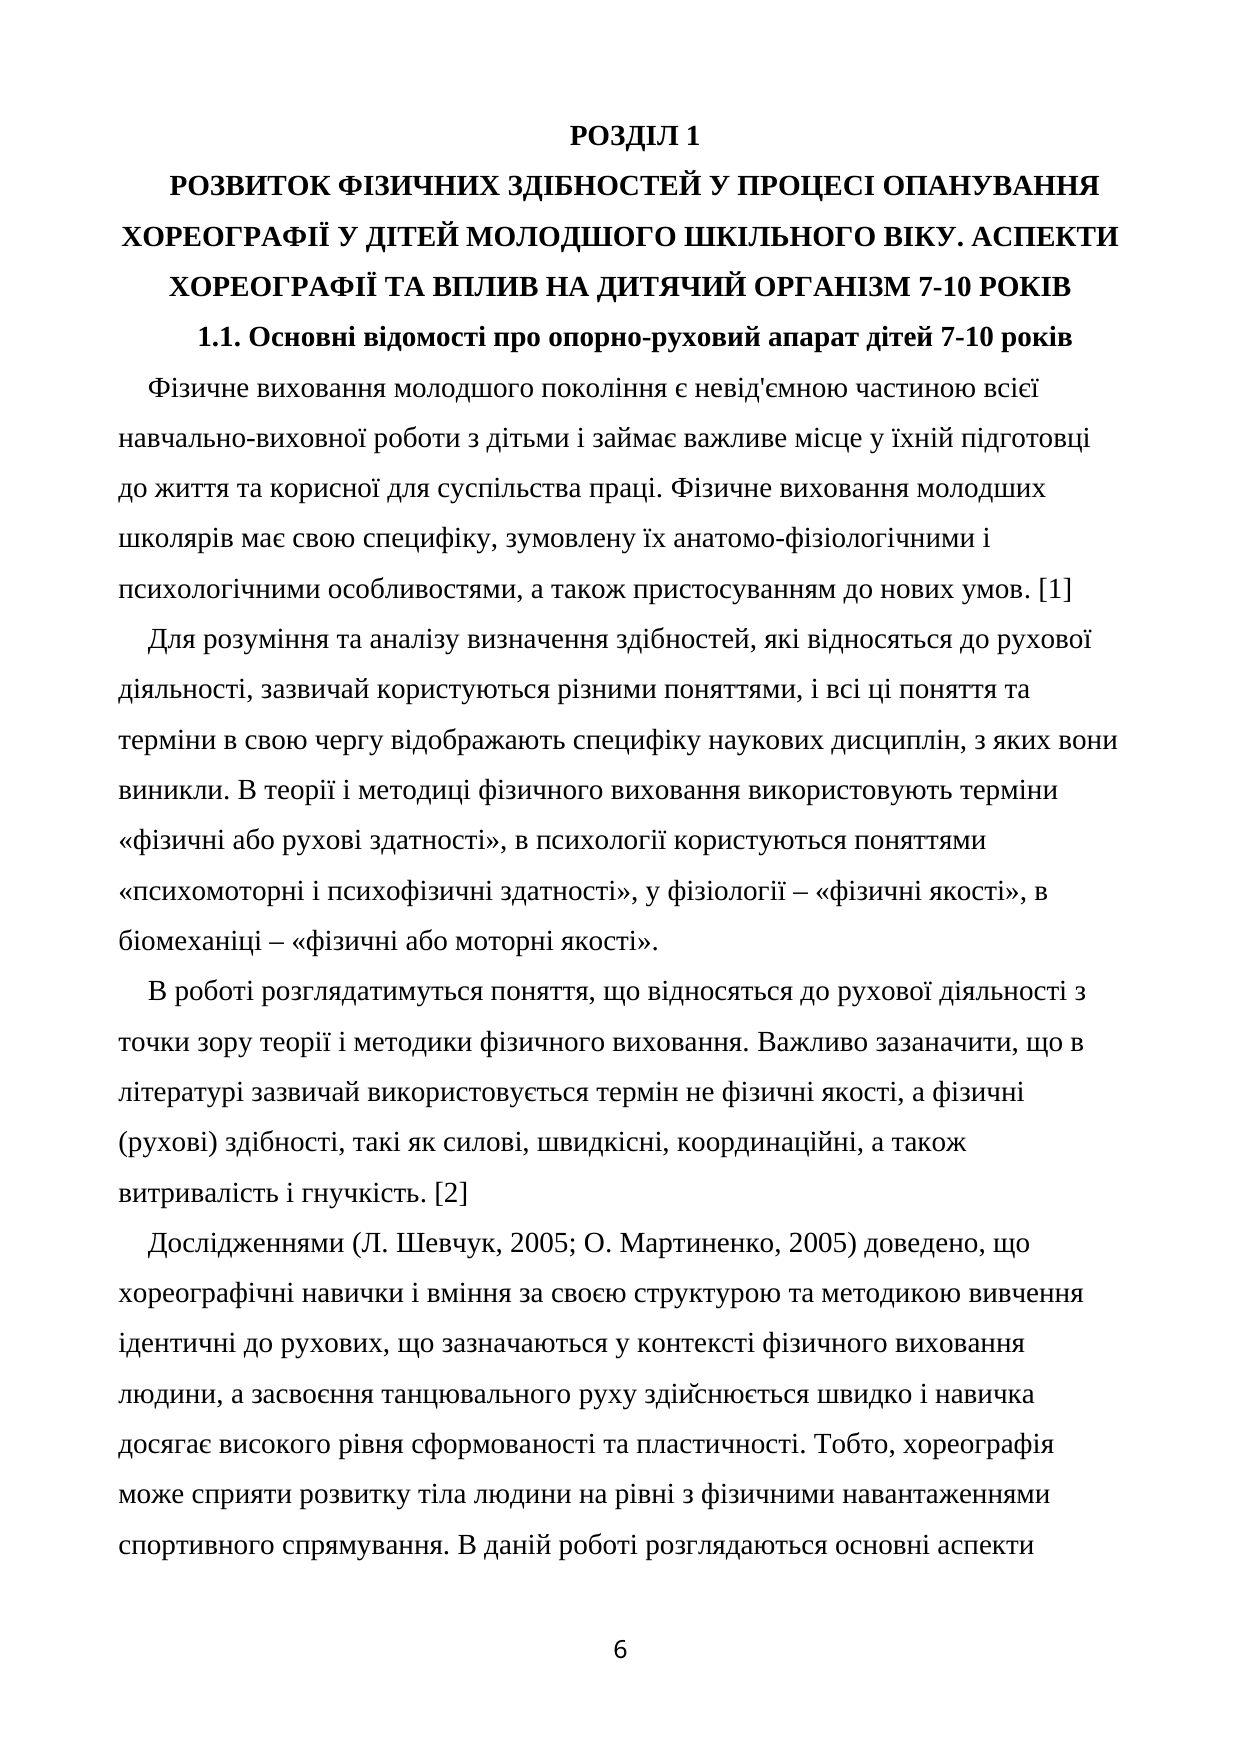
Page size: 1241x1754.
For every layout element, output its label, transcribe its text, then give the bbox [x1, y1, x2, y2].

text 1.1. Основні відомості про опорно-руховий апарат дітей 7-10 років [118, 319, 1122, 353]
text РОЗДІЛ 1 [118, 118, 1122, 152]
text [118, 1225, 1122, 1560]
text РОЗВИТОК ФІЗИЧНИХ ЗДІБНОСТЕЙ У ПРОЦЕСІ ОПАНУВАННЯ ХОРЕОГРАФІЇ У ДІТЕЙ МОЛОДШОГО ШКІЛЬНОГО ВІКУ. АСПЕКТИ ХОРЕОГРАФІЇ ТА ВПЛИВ НА ДИТЯЧИЙ ОРГАНІЗМ 7-10 РОКІВ [118, 168, 1122, 303]
text Фізичне виховання молодшого покоління є невід'ємною частиною всієї навчально-виховної роботи з дітьми і займає важливе місце у їхній підготовці до життя та корисної для суспільства праці. Фізичне виховання молодших школярів має свою специфіку, зумовлену їх анатомо-фізіологічними і психологічними особливостями, а також пристосуванням до нових умов. [1] [118, 370, 1122, 604]
text Для розуміння та аналізу визначення здібностей, які відносяться до рухової діяльності, зазвичай користуються різними поняттями, і всі ці поняття та терміни в свою чергу відображають специфіку наукових дисциплін, з яких вони виникли. В теорії і методиці фізичного виховання використовують терміни «фізичні або рухові здатності», в психології користуються поняттями «психомоторні і психофізичні здатності», у фізіології – «фізичні якості», в біомеханіці – «фізичні або моторні якості». [118, 621, 1122, 957]
text В роботі розглядатимуться поняття, що відносяться до рухової діяльності з точки зору теорії і методики фізичного виховання. Важливо зазаначити, що в літературі зазвичай використовується термін не фізичні якості, а фізичні (рухові) здібності, такі як силові, швидкісні, координаційні, а також витривалість і гнучкість. [2] [118, 973, 1122, 1208]
